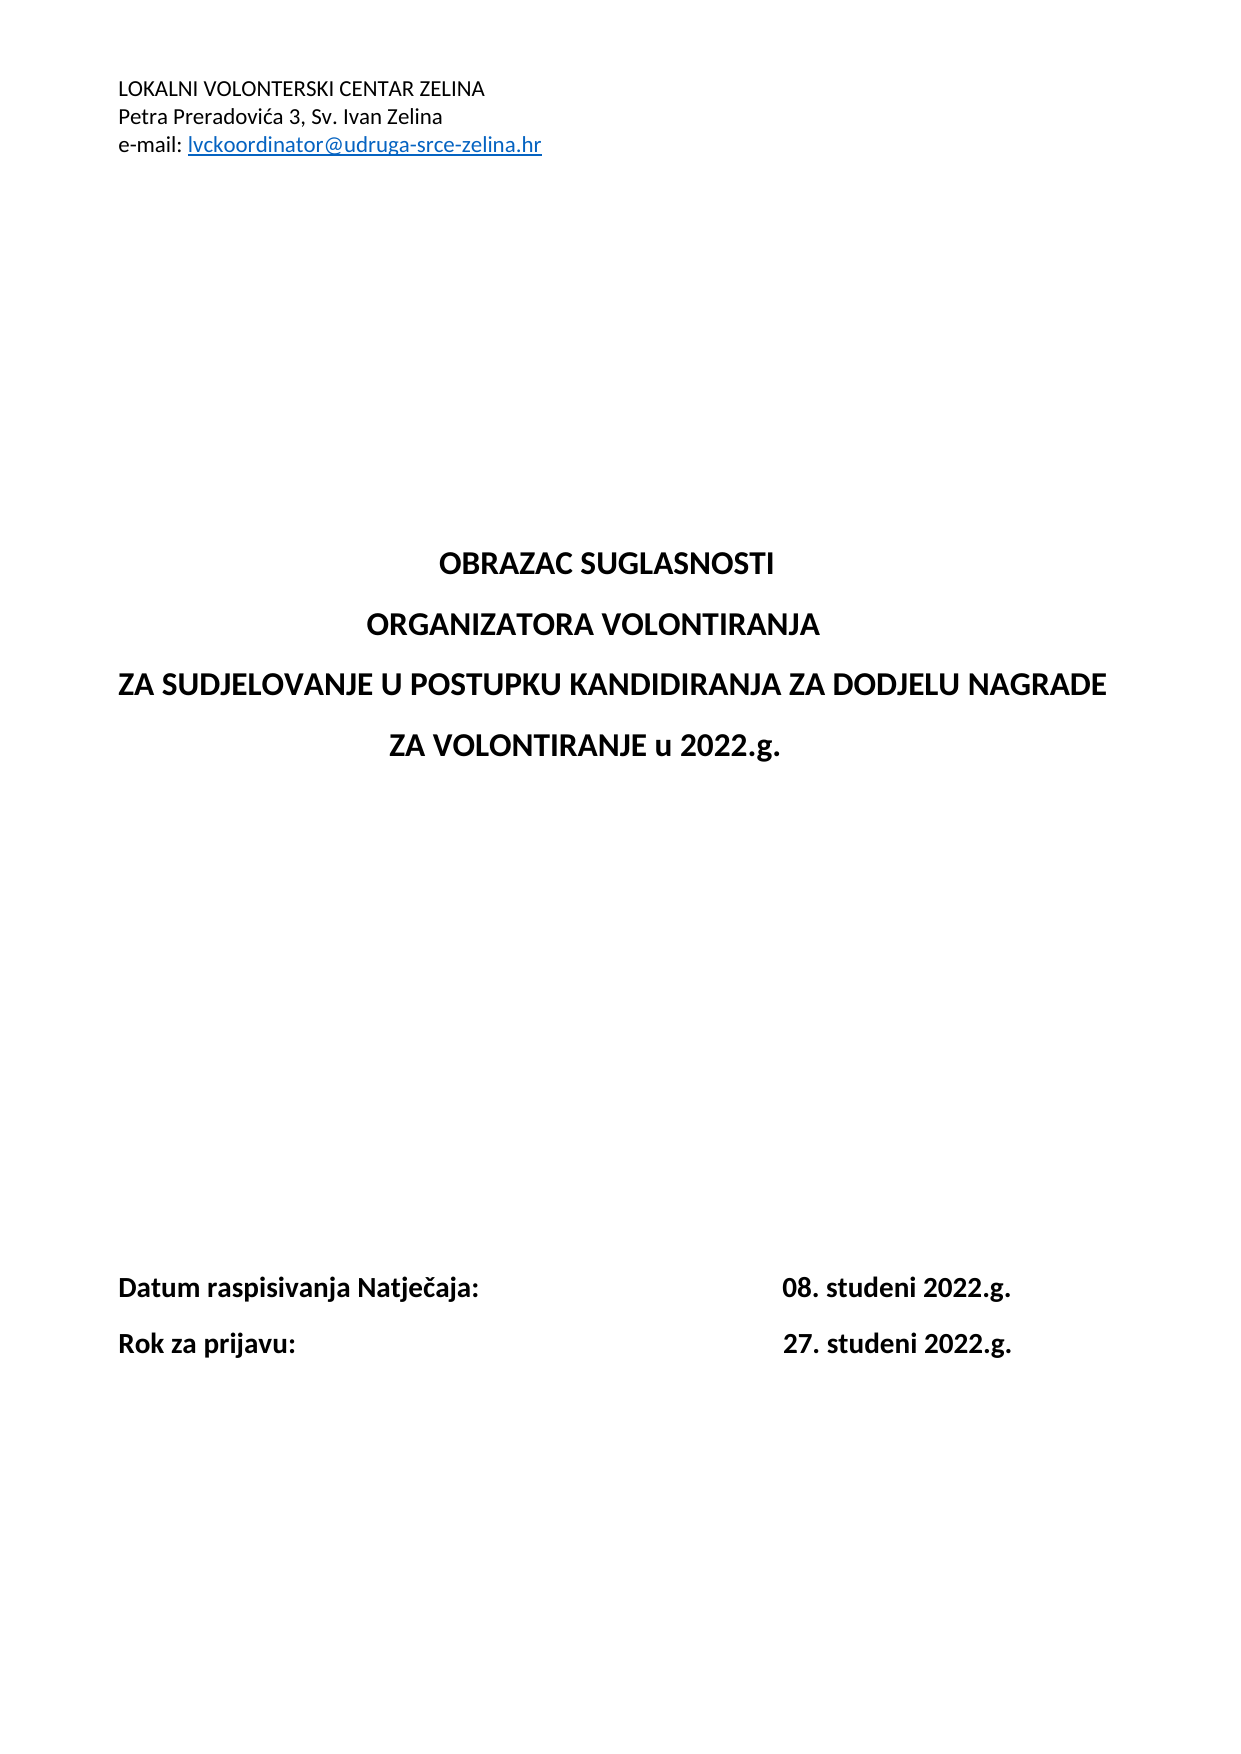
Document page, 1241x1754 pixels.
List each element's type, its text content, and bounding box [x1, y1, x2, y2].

text Rok za prijavu: 27. studeni 2022.g. [118, 1325, 1137, 1360]
text ZA VOLONTIRANJE u 2022.g. [118, 724, 1137, 765]
text ORGANIZATORA VOLONTIRANJA [118, 603, 1137, 643]
text Datum raspisivanja Natječaja: 08. studeni 2022.g. [118, 1269, 1137, 1305]
text OBRAZAC SUGLASNOSTI [118, 542, 1137, 583]
text ZA SUDJELOVANJE U POSTUPKU KANDIDIRANJA ZA DODJELU NAGRADE [118, 663, 1137, 704]
